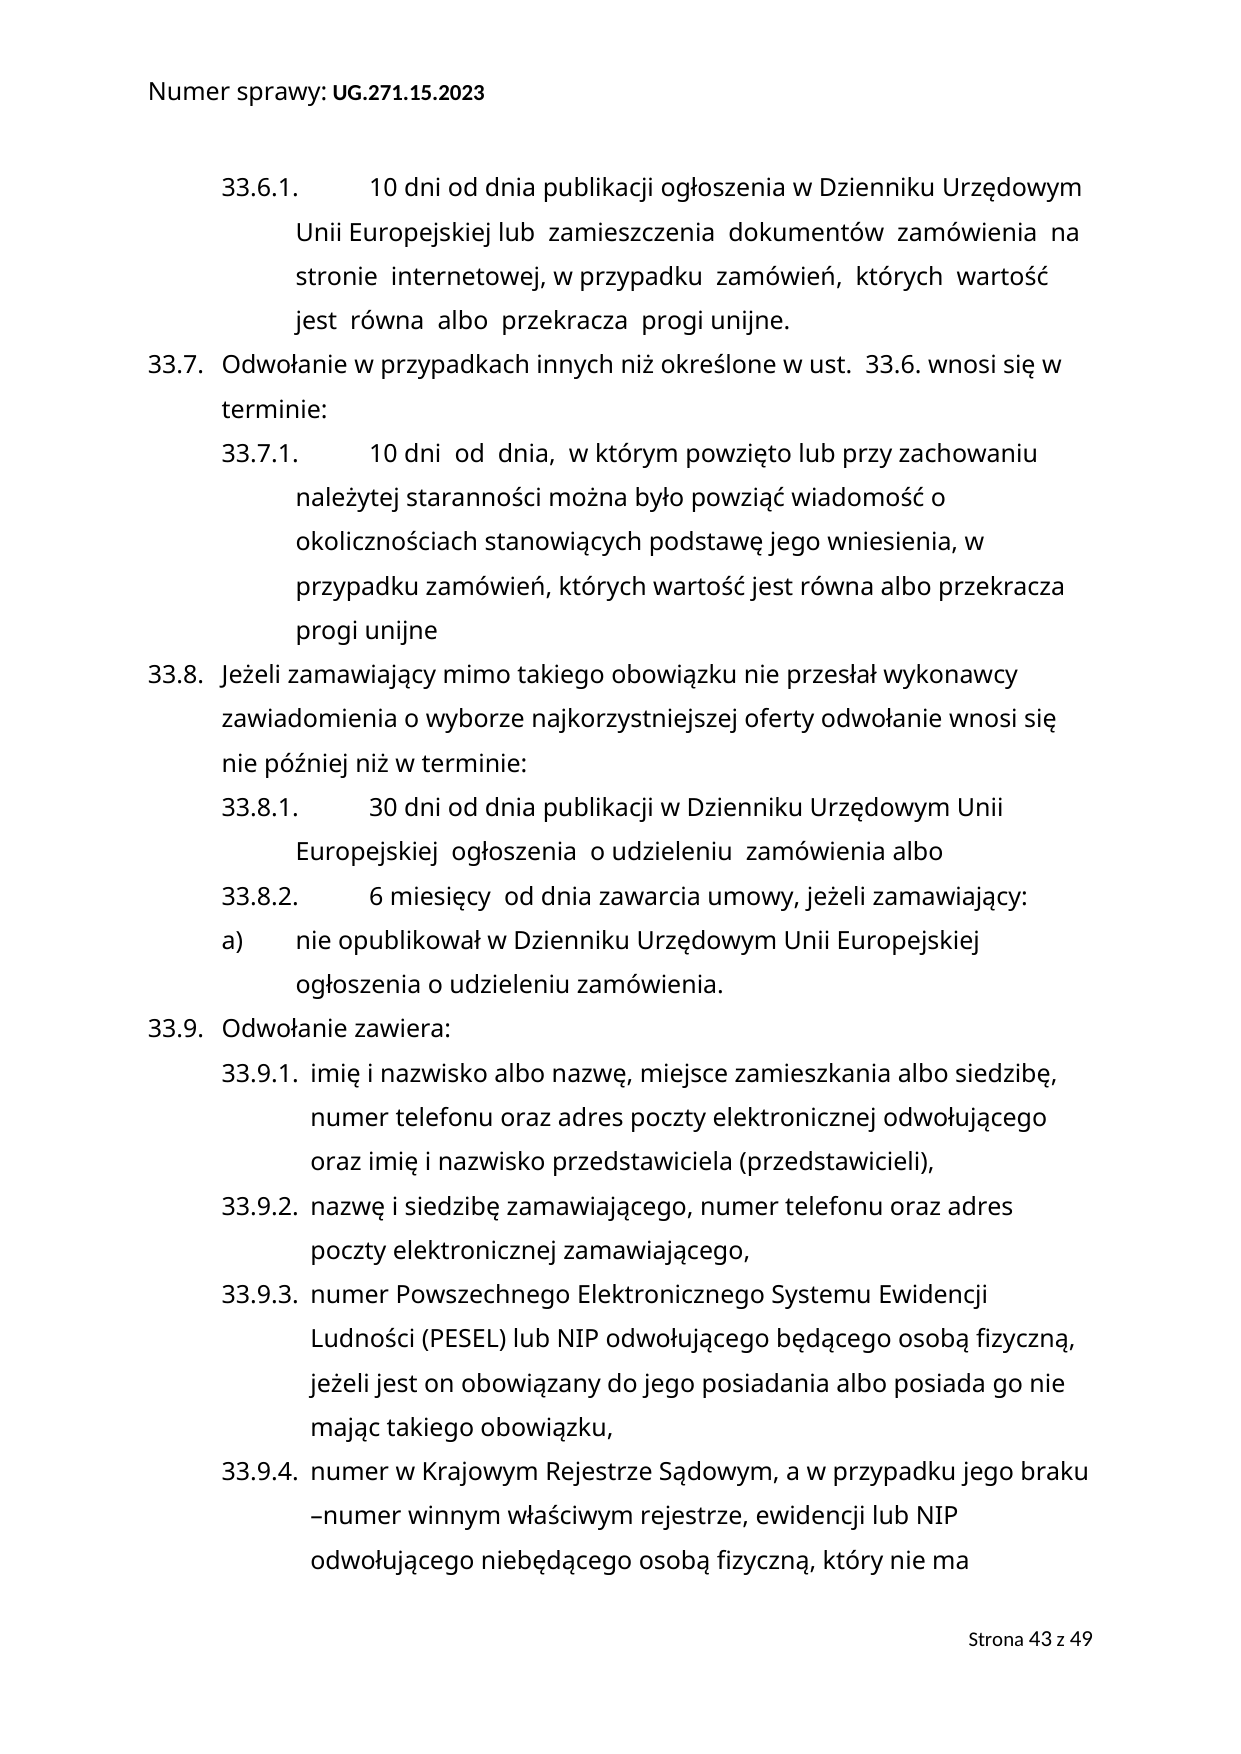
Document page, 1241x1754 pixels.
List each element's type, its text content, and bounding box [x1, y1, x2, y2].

list numer Powszechnego Elektronicznego Systemu Ewidencji Ludności (PESEL) lub NIP odwołującego będącego osobą fizyczną, jeżeli jest on obowiązany do jego posiadania albo posiada go nie mając takiego obowiązku, [221, 1277, 1093, 1443]
list imię i nazwisko albo nazwę, miejsce zamieszkania albo siedzibę, numer telefonu oraz adres poczty elektronicznej odwołującego oraz imię i nazwisko przedstawiciela (przedstawicieli), [221, 1055, 1093, 1178]
list Odwołanie w przypadkach innych niż określone w ust. 33.6. wnosi się w terminie: [148, 347, 1093, 425]
list nie opublikował w Dzienniku Urzędowym Unii Europejskiej ogłoszenia o udzieleniu zamówienia. [221, 922, 1093, 1001]
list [221, 1454, 1093, 1576]
list nazwę i siedzibę zamawiającego, numer telefonu oraz adres poczty elektronicznej zamawiającego, [221, 1188, 1093, 1266]
list 10 dni od dnia publikacji ogłoszenia w Dzienniku Urzędowym Unii Europejskiej lub zamieszczenia dokumentów zamówienia na stronie internetowej, w przypadku zamówień, których wartość jest równa albo przekracza progi unijne. [221, 170, 1093, 337]
list 10 dni od dnia, w którym powzięto lub przy zachowaniu należytej staranności można było powziąć wiadomość o okolicznościach stanowiących podstawę jego wniesienia, w przypadku zamówień, których wartość jest równa albo przekracza progi unijne [221, 436, 1093, 647]
list 6 miesięcy od dnia zawarcia umowy, jeżeli zamawiający: [221, 878, 1093, 912]
list 30 dni od dnia publikacji w Dzienniku Urzędowym Unii Europejskiej ogłoszenia o udzieleniu zamówienia albo [221, 790, 1093, 868]
list Odwołanie zawiera: [148, 1011, 1093, 1045]
list Jeżeli zamawiający mimo takiego obowiązku nie przesłał wykonawcy zawiadomienia o wyborze najkorzystniejszej oferty odwołanie wnosi się nie później niż w terminie: [148, 657, 1093, 779]
